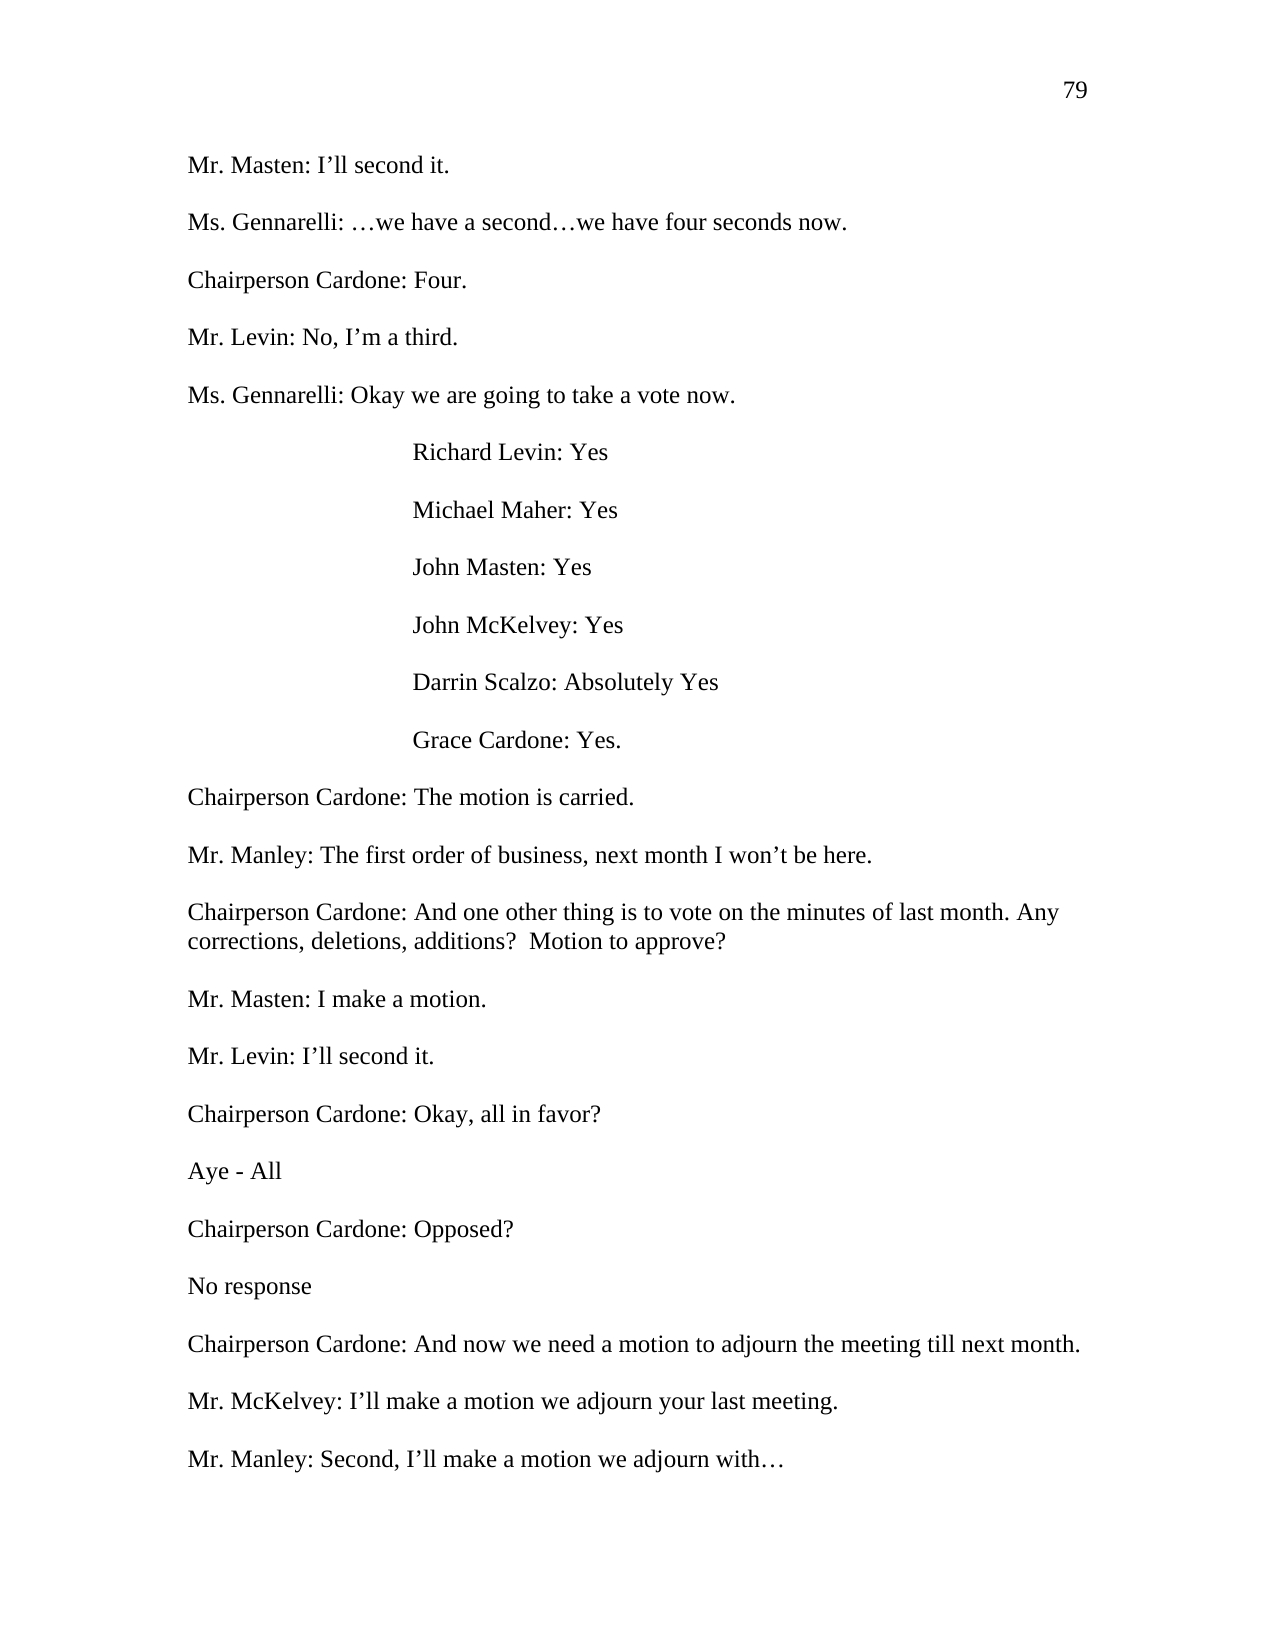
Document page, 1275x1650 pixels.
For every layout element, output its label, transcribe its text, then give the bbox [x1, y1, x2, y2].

text John McKelvey: Yes [337, 610, 1087, 639]
text Mr. Manley: The first order of business, next month I won’t be here. [187, 840, 1087, 869]
text Chairperson Cardone: Opposed? [187, 1214, 1087, 1242]
text Mr. Manley: Second, I’ll make a motion we adjourn with… [187, 1444, 1087, 1472]
text John Masten: Yes [187, 552, 1087, 581]
text Michael Maher: Yes [187, 495, 1087, 524]
text Mr. Levin: No, I’m a third. [187, 322, 1087, 351]
text Mr. Masten: I make a motion. [187, 984, 1087, 1012]
text Chairperson Cardone: Okay, all in favor? [187, 1099, 1087, 1127]
text Chairperson Cardone: And one other thing is to vote on the minutes of last month. Any corrections, deletions, additions? Motion to approve? [187, 897, 1087, 955]
text No response [187, 1271, 1087, 1300]
text Mr. Levin: I’ll second it. [187, 1041, 1087, 1070]
text Richard Levin: Yes [187, 437, 1087, 466]
text Chairperson Cardone: And now we need a motion to adjourn the meeting till next month. [187, 1329, 1087, 1357]
text Aye - All [187, 1156, 1087, 1185]
text Mr. Masten: I’ll second it. [187, 150, 1087, 179]
text Chairperson Cardone: Four. [187, 265, 1087, 294]
text Ms. Gennarelli: Okay we are going to take a vote now. [187, 380, 1087, 409]
text Ms. Gennarelli: …we have a second…we have four seconds now. [187, 207, 1087, 236]
text Chairperson Cardone: The motion is carried. [187, 782, 1087, 811]
text Mr. McKelvey: I’ll make a motion we adjourn your last meeting. [187, 1386, 1087, 1415]
text Darrin Scalzo: Absolutely Yes [187, 667, 1087, 696]
text Grace Cardone: Yes. [187, 725, 1087, 754]
